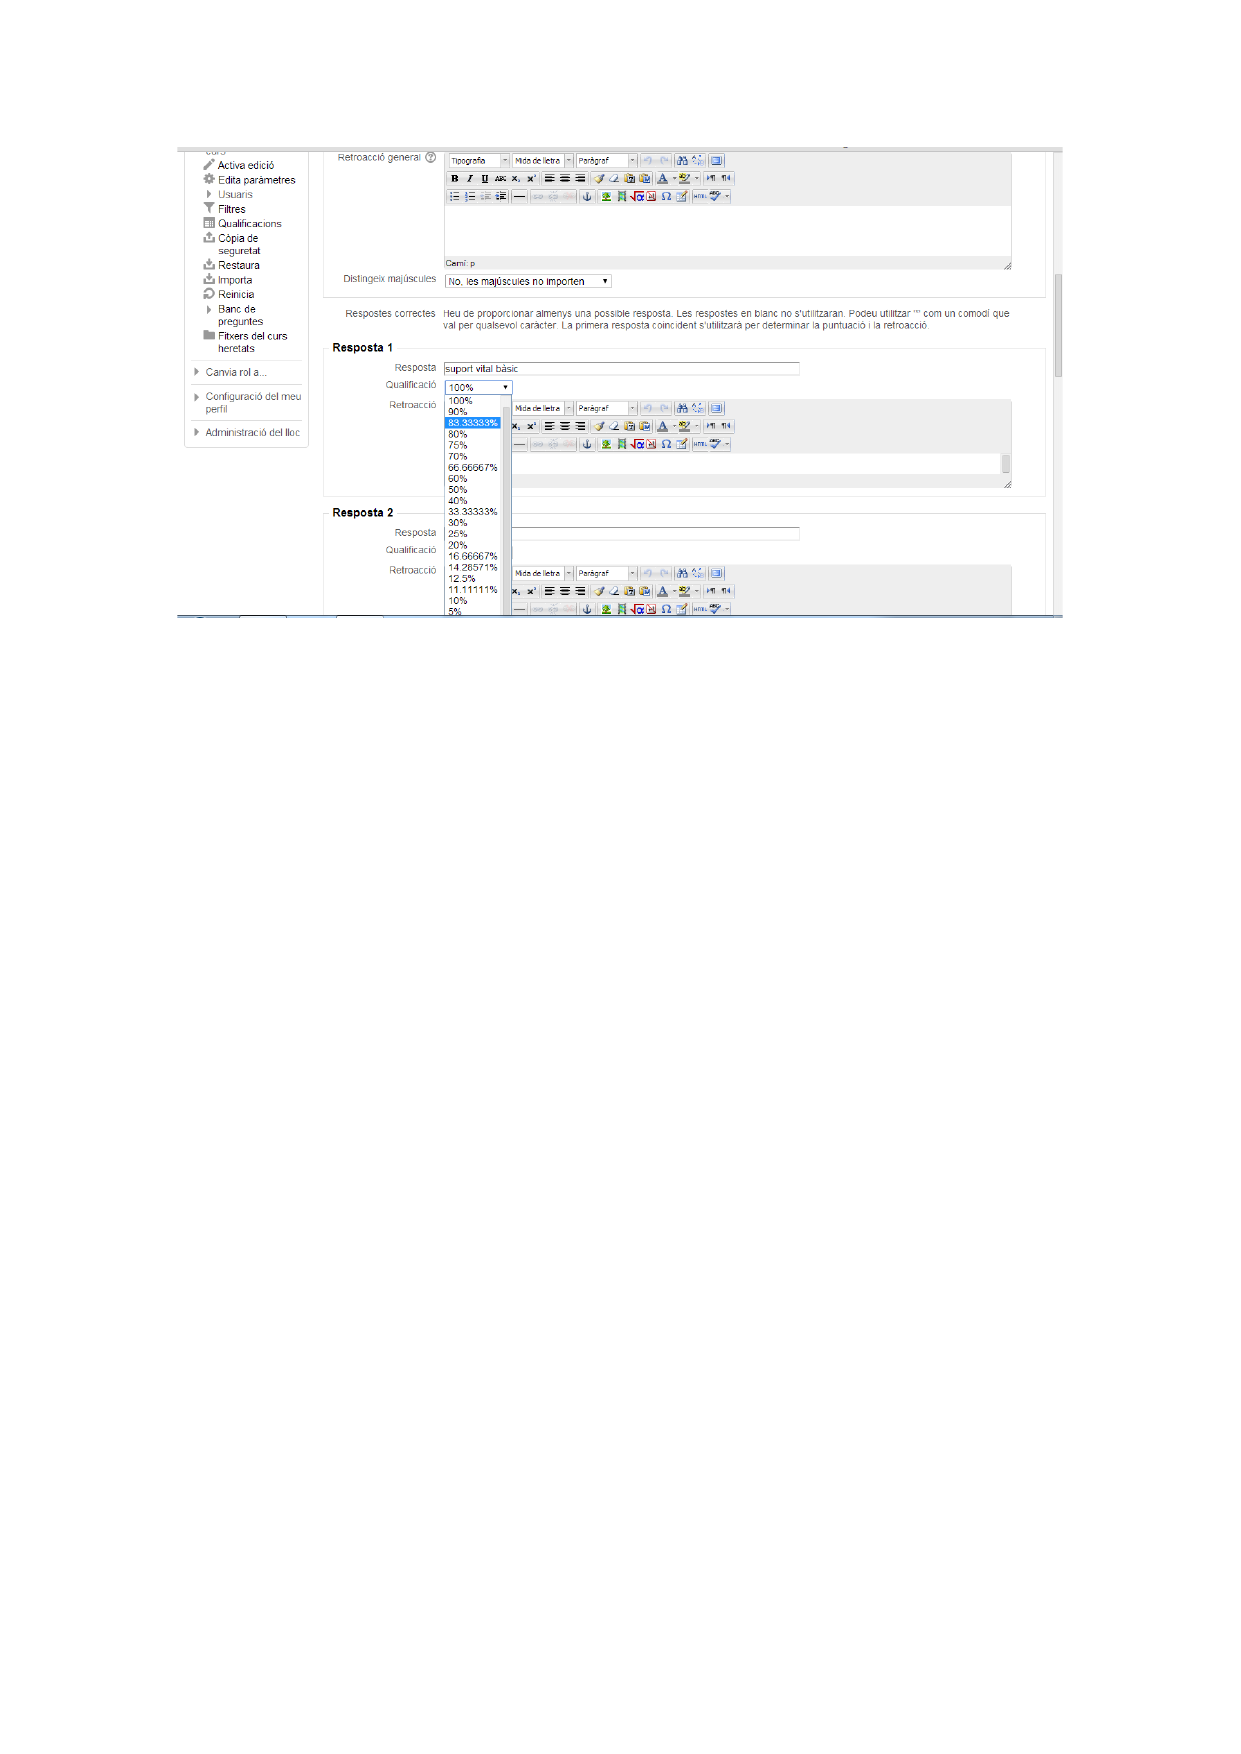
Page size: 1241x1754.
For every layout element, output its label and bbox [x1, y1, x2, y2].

picture [177, 147, 1063, 618]
